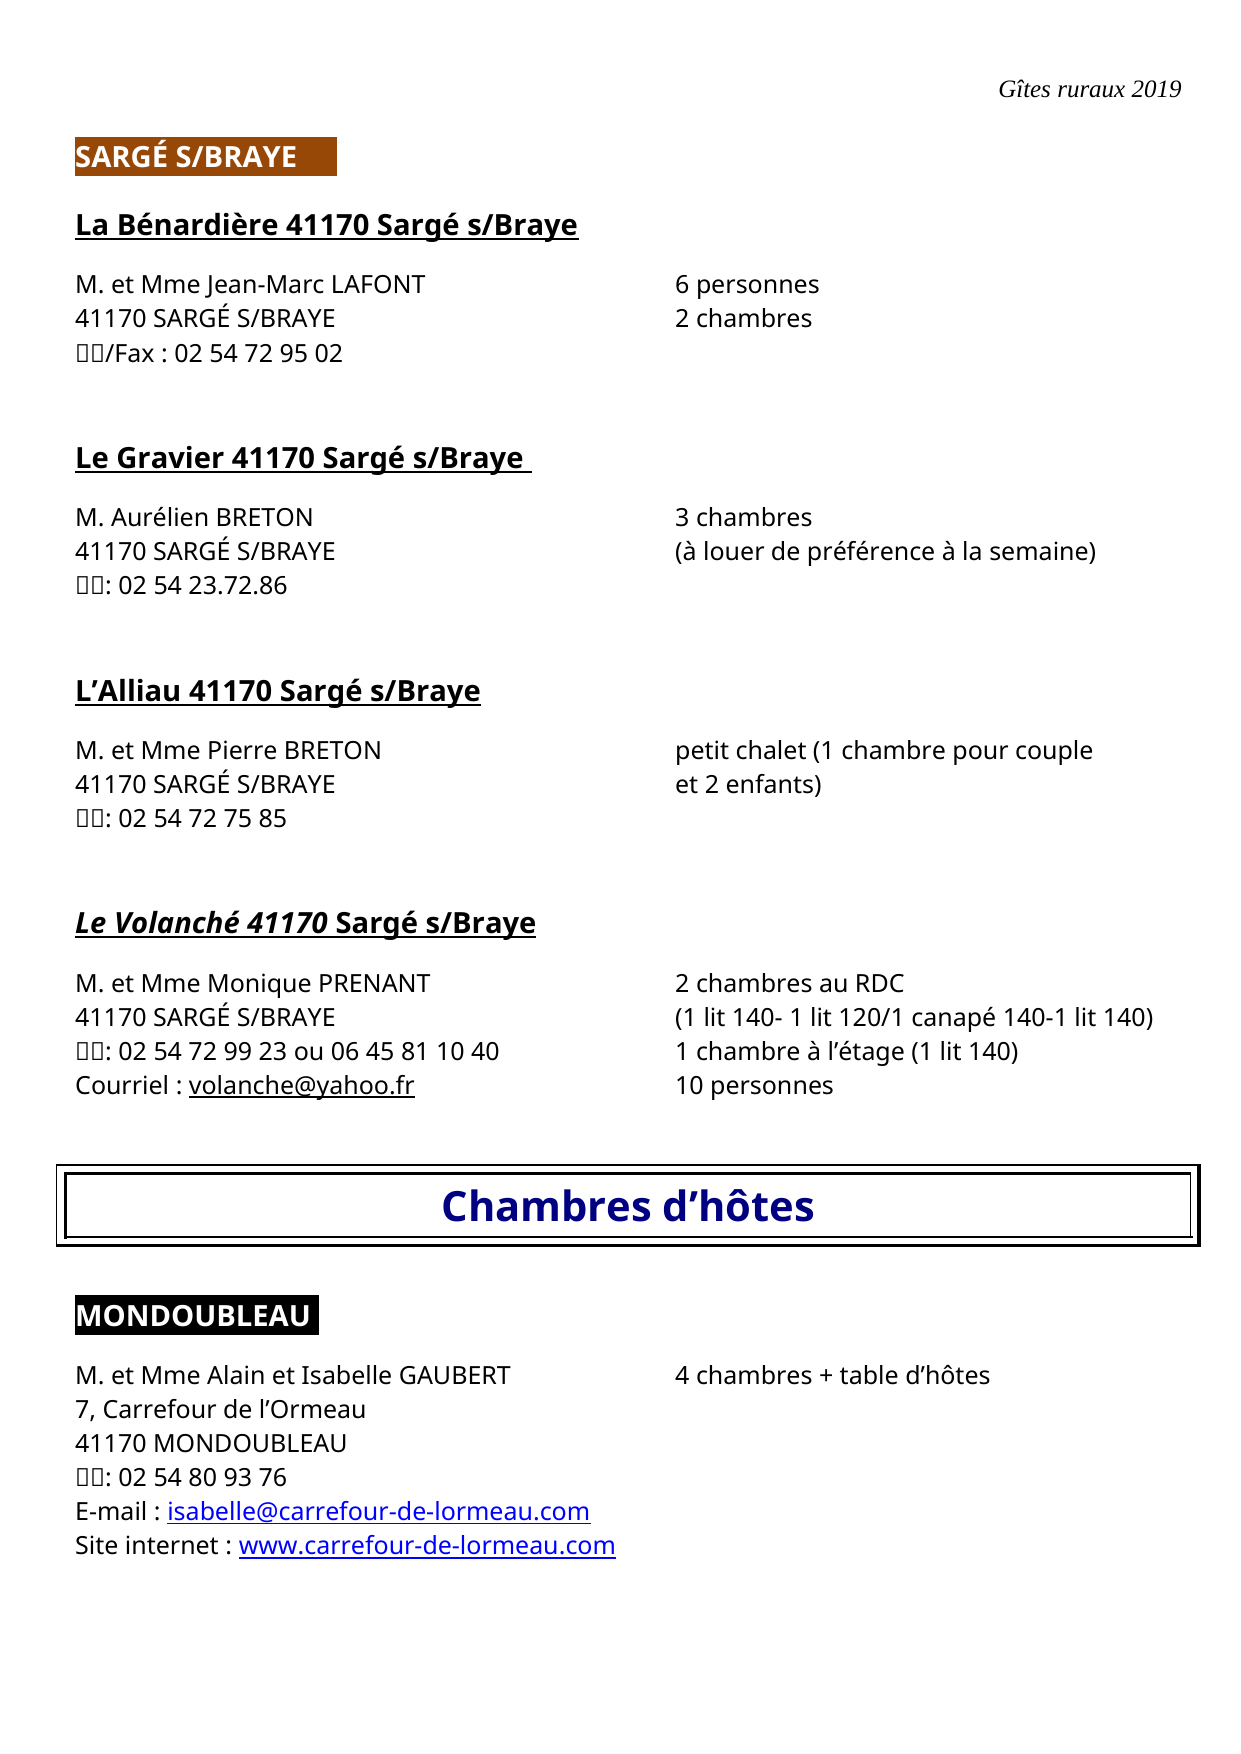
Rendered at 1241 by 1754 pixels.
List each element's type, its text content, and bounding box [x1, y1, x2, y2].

text Le Volanché 41170 Sargé s/Braye [75, 903, 1181, 942]
text M. et Mme Alain et Isabelle GAUBERT 4 chambres + table d’hôtes [75, 1358, 1181, 1392]
text : 02 54 80 93 76 [75, 1460, 1181, 1494]
text 7, Carrefour de l’Ormeau [75, 1392, 1181, 1426]
text Le Gravier 41170 Sargé s/Braye [75, 437, 1181, 477]
text /Fax : 02 54 72 95 02 [75, 335, 1181, 369]
text L’Alliau 41170 Sargé s/Braye [75, 670, 1181, 710]
text M. Aurélien BRETON 3 chambres [75, 500, 1181, 534]
text 41170 SARGÉ S/BRAYE (1 lit 140- 1 lit 120/1 canapé 140-1 lit 140) [75, 999, 1181, 1033]
text M. et Mme Pierre BRETON petit chalet (1 chambre pour couple [75, 732, 1181, 767]
text 41170 MONDOUBLEAU [75, 1426, 1181, 1460]
subtitle Chambres d’hôtes [57, 1166, 1197, 1244]
text M. et Mme Monique PRENANT 2 chambres au RDC [75, 965, 1181, 999]
text : 02 54 72 99 23 ou 06 45 81 10 40 1 chambre à l’étage (1 lit 140) [75, 1033, 1181, 1067]
text Site internet : www.carrefour-de-lormeau.com [75, 1528, 1181, 1562]
text M. et Mme Jean-Marc LAFONT 6 personnes [75, 267, 1181, 301]
text 41170 SARGÉ S/BRAYE 2 chambres [75, 301, 1181, 335]
text 41170 SARGÉ S/BRAYE (à louer de préférence à la semaine) [75, 534, 1181, 568]
text : 02 54 72 75 85 [75, 801, 1181, 835]
text E-mail : isabelle@carrefour-de-lormeau.com [75, 1494, 1181, 1528]
text 41170 Sargé s/Braye [75, 205, 1181, 244]
text SARGÉ S/BRAYE [75, 137, 337, 176]
text 41170 SARGÉ S/BRAYE et 2 enfants) [75, 767, 1181, 801]
text Courriel : volanche@yahoo.fr 10 personnes [75, 1067, 1181, 1101]
text MONDOUBLEAU [75, 1295, 319, 1335]
text : 02 54 23.72.86 [75, 568, 1181, 602]
